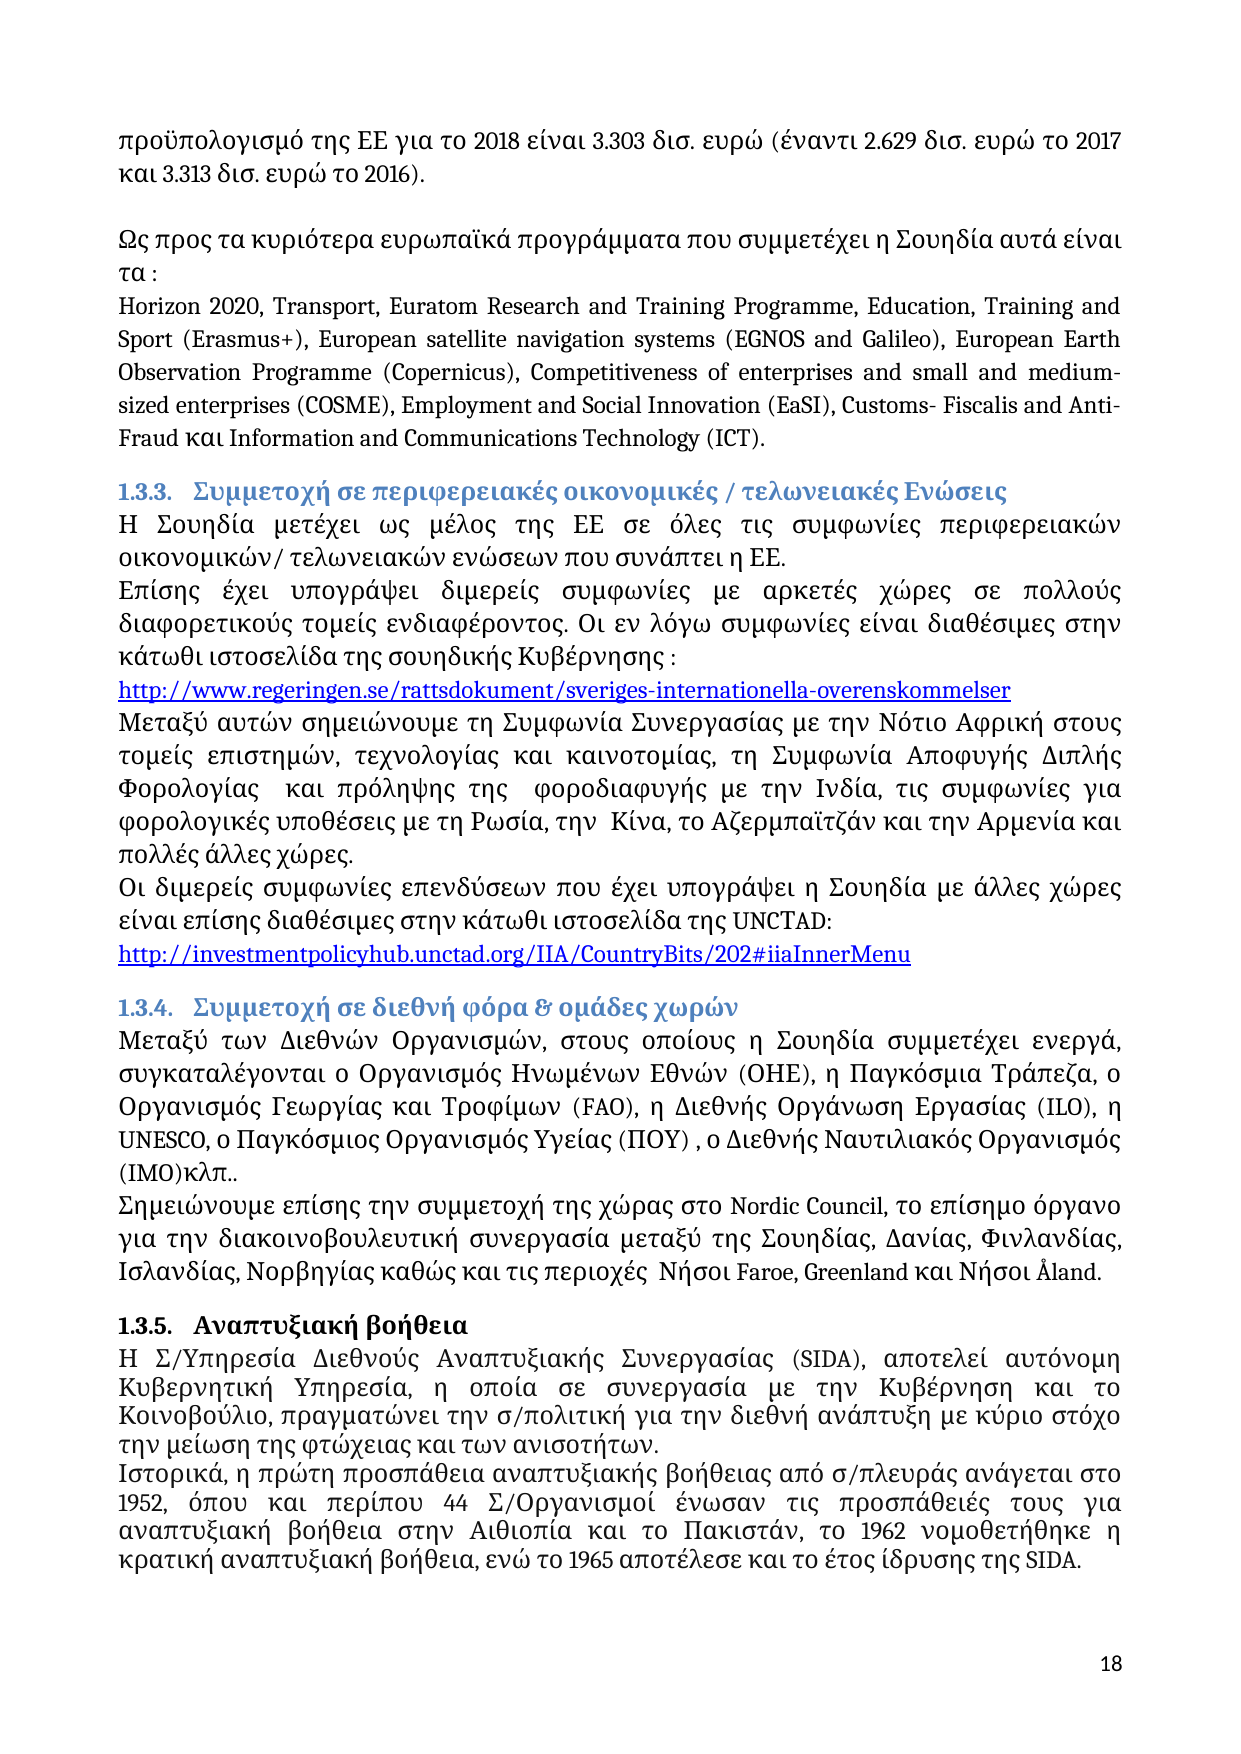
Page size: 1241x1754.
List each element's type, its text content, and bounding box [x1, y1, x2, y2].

text http://www.regeringen.se/rattsdokument/sveriges-internationella-overenskommelser [118, 676, 1122, 704]
subtitle Συμμετοχή σε διεθνή φόρα & ομάδες χωρών [118, 994, 1122, 1022]
text Σημειώνουμε επίσης την συμμετοχή της χώρας στο Nordic Council, το επίσημο όργανο για την διακοινοβουλευτική συνεργασία μεταξύ της Σουηδίας, Δανίας, Φινλανδίας, Ισλανδίας, Νορβηγίας καθώς και τις περιοχές Νήσοι Faroe, Greenland και Νήσοι Åland. [118, 1192, 1122, 1287]
text Η Σουηδία μετέχει ως μέλος της ΕΕ σε όλες τις συμφωνίες περιφερειακών οικονομικών/ τελωνειακών ενώσεων που συνάπτει η ΕΕ. [118, 511, 1122, 572]
text Μεταξύ αυτών σημειώνουμε τη Συμφωνία Συνεργασίας με την Νότιο Αφρική στους τομείς επιστημών, τεχνολογίας και καινοτομίας, τη Συμφωνία Αποφυγής Διπλής Φορολογίας και πρόληψης της φοροδιαφυγής με την Ινδία, τις συμφωνίες για φορολογικές υποθέσεις με τη Ρωσία, την Κίνα, το Αζερμπαϊτζάν και την Αρμενία και πολλές άλλες χώρες. [118, 709, 1122, 869]
text Ως προς τα κυριότερα ευρωπαϊκά προγράμματα που συμμετέχει η Σουηδία αυτά είναι τα : [118, 226, 1122, 287]
subtitle Αναπτυξιακή βοήθεια [118, 1312, 1122, 1341]
text Επίσης έχει υπογράψει διμερείς συμφωνίες με αρκετές χώρες σε πολλούς διαφορετικούς τομείς ενδιαφέροντος. Οι εν λόγω συμφωνίες είναι διαθέσιμες στην κάτωθι ιστοσελίδα της σουηδικής Κυβέρνησης : [118, 577, 1122, 671]
text Οι διμερείς συμφωνίες επενδύσεων που έχει υπογράψει η Σουηδία με άλλες χώρες είναι επίσης διαθέσιμες στην κάτωθι ιστοσελίδα της UNCΤAD: [118, 874, 1122, 936]
text Ιστορικά, η πρώτη προσπάθεια αναπτυξιακής βοήθειας από σ/πλευράς ανάγεται στο 1952, όπου και περίπου 44 Σ/Οργανισμοί ένωσαν τις προσπάθειές τους για αναπτυξιακή βοήθεια στην Αιθιοπία και το Πακιστάν, το 1962 νομοθετήθηκε η κρατική αναπτυξιακή βοήθεια, ενώ το 1965 αποτέλεσε και το έτος ίδρυσης της SIDA. [118, 1460, 1122, 1575]
text Η Σ/Υπηρεσία Διεθνούς Αναπτυξιακής Συνεργασίας (SIDA), αποτελεί αυτόνομη Κυβερνητική Υπηρεσία, η οποία σε συνεργασία με την Κυβέρνηση και το Κοινοβούλιο, πραγματώνει την σ/πολιτική για την διεθνή ανάπτυξη με κύριο στόχο την μείωση της φτώχειας και των ανισοτήτων. [118, 1345, 1122, 1460]
subtitle Συμμετοχή σε περιφερειακές οικονομικές / τελωνειακές Ενώσεις [118, 478, 1122, 506]
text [118, 127, 1122, 188]
text Horizon 2020, Transport, Euratom Research and Training Programme, Education, Training and Sport (Erasmus+), European satellite navigation systems (EGNOS and Galileo), European Earth Observation Programme (Copernicus), Competitiveness of enterprises and small and medium-sized enterprises (COSME), Employment and Social Innovation (EaSI), Customs- Fiscalis and Anti-Fraud και Information and Communications Technology (ICT). [118, 292, 1122, 452]
text http://investmentpolicyhub.unctad.org/IIA/CountryBits/202#iiaInnerMenu [118, 940, 1122, 969]
text Μεταξύ των Διεθνών Οργανισμών, στους οποίους η Σουηδία συμμετέχει ενεργά, συγκαταλέγονται ο Οργανισμός Ηνωμένων Εθνών (ΟΗΕ), η Παγκόσμια Τράπεζα, ο Οργανισμός Γεωργίας και Τροφίμων (FAO), η Διεθνής Οργάνωση Εργασίας (ILO), η UNESCO, ο Παγκόσμιος Οργανισμός Υγείας (ΠΟΥ) , ο Διεθνής Ναυτιλιακός Οργανισμός (IMO)κλπ.. [118, 1027, 1122, 1188]
